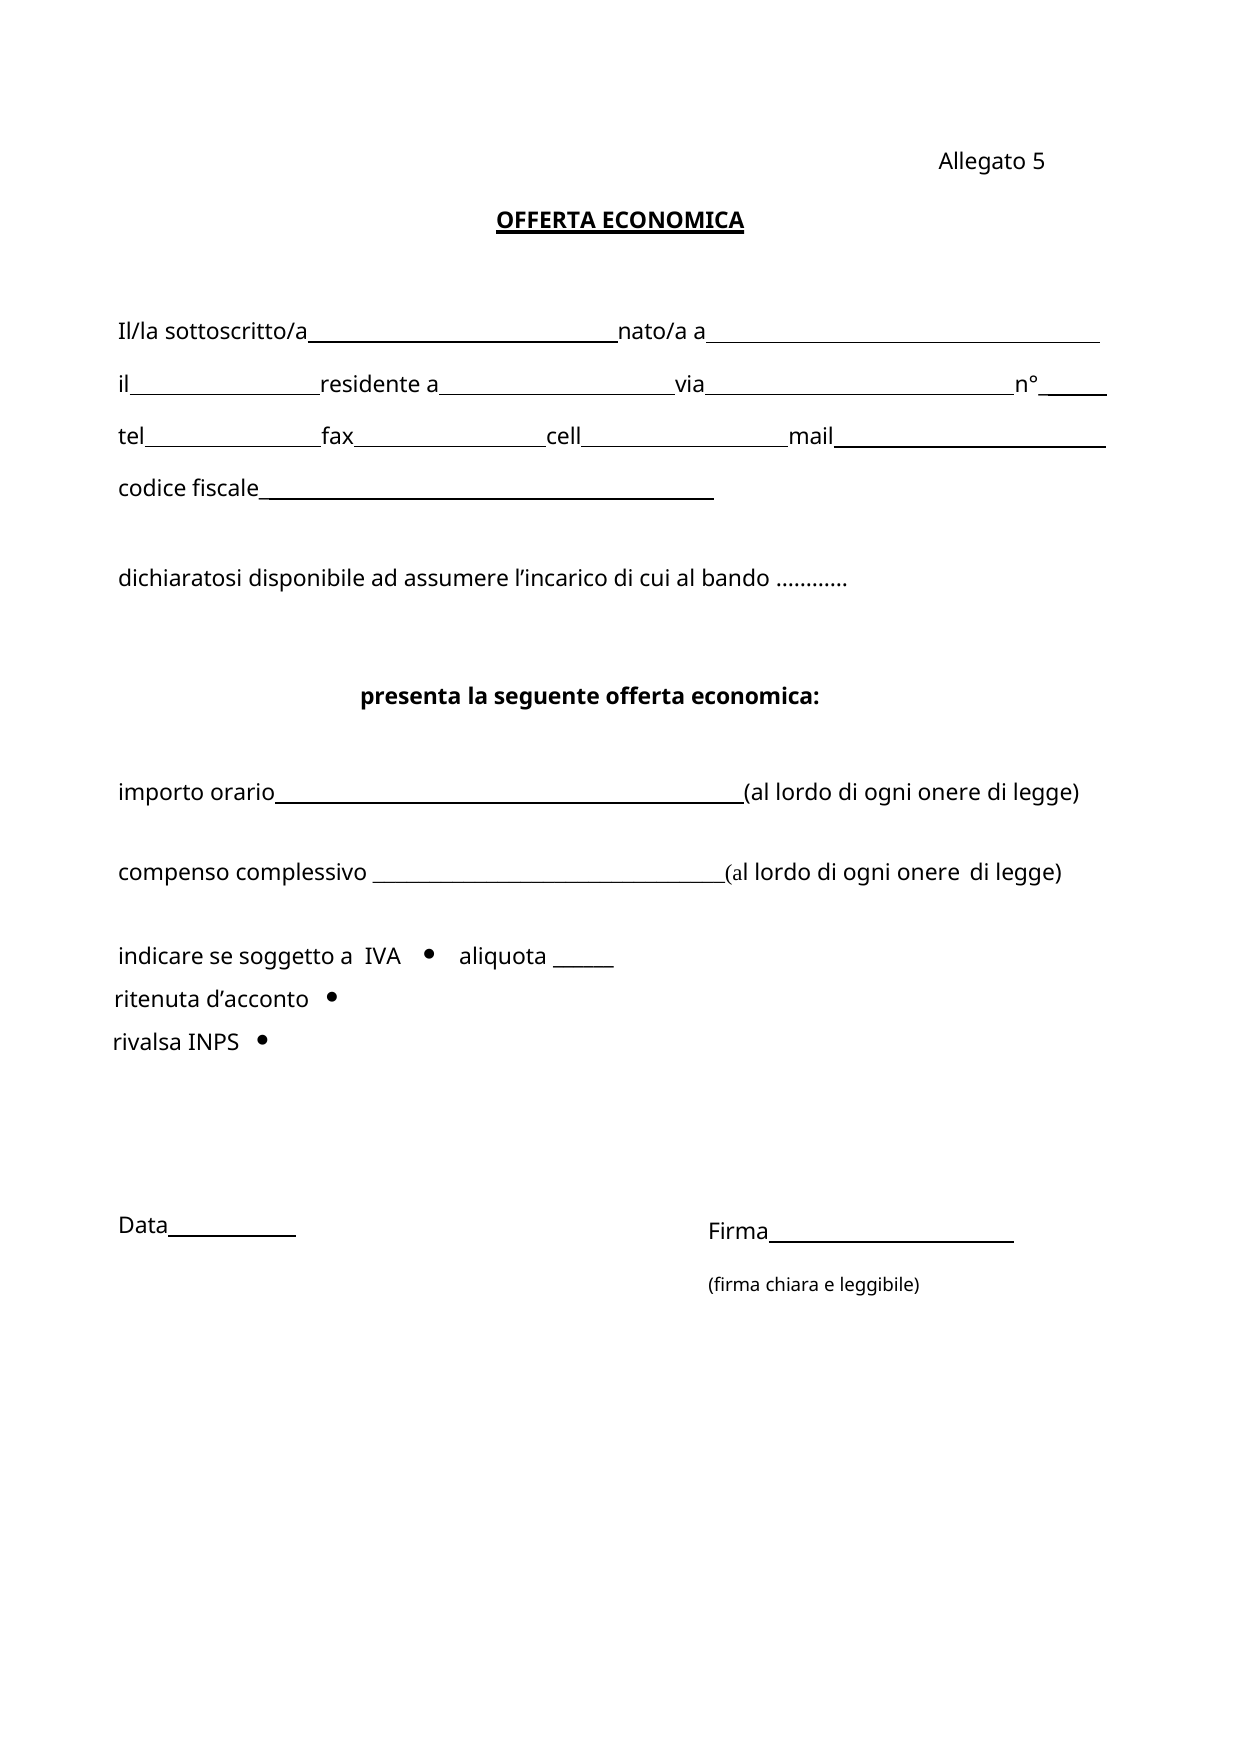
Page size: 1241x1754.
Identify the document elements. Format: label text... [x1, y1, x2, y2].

text Firma [708, 1215, 1119, 1246]
text ritenuta d’acconto [106, 983, 1099, 1014]
text Allegato 5 [106, 145, 1045, 177]
text compenso complessivo _______________________________(al lordo di ogni onere di legge) [118, 856, 1099, 887]
text indicare se soggetto a IVA aliquota ______ [118, 939, 1099, 971]
subtitle OFFERTA ECONOMICA [121, 204, 1119, 235]
text importo orario (al lordo di ogni onere di legge) [118, 776, 1119, 808]
text Data [118, 1209, 296, 1240]
text rivalsa INPS [106, 1026, 1099, 1057]
text tel fax cell mail [118, 419, 1119, 451]
text dichiaratosi disponibile ad assumere l’incarico di cui al bando ………… [118, 562, 1119, 593]
text il residente a via n°_ [118, 367, 1119, 399]
text codice fiscale_ [118, 471, 1119, 503]
text (firma chiara e leggibile) [708, 1272, 1119, 1297]
subtitle presenta la seguente offerta economica: [360, 680, 1119, 711]
text Il/la sottoscritto/a nato/a a [118, 315, 1119, 347]
